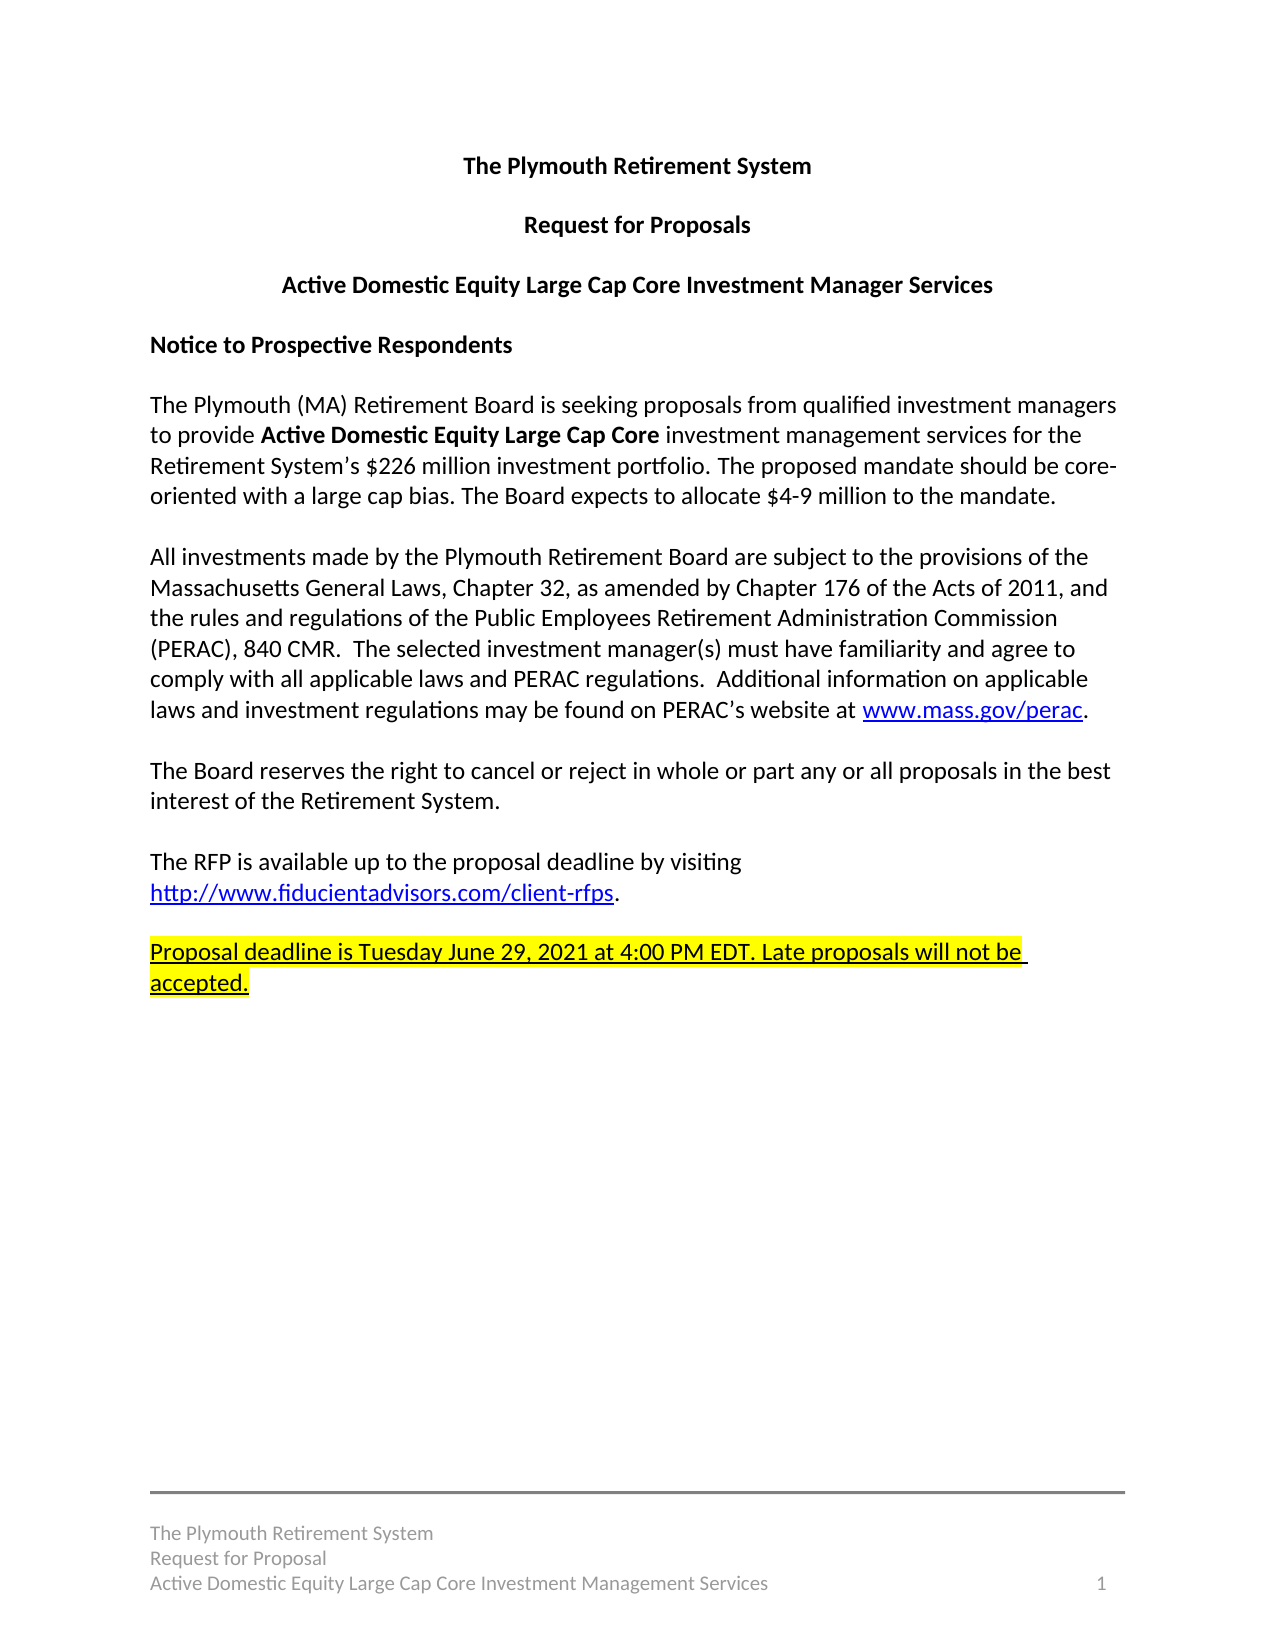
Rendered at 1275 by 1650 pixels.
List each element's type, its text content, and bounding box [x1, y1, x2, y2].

text All investments made by the Plymouth Retirement Board are subject to the provisions of the Massachusetts General Laws, Chapter 32, as amended by Chapter 176 of the Acts of 2011, and the rules and regulations of the Public Employees Retirement Administration Commission (PERAC), 840 CMR. The selected investment manager(s) must have familiarity and agree to comply with all applicable laws and PERAC regulations. Additional information on applicable laws and investment regulations may be found on PERAC’s website at www.mass.gov/perac. [150, 541, 1125, 724]
text The Plymouth Retirement System [150, 150, 1125, 181]
text Request for Proposals [150, 210, 1125, 240]
text The RFP is available up to the proposal deadline by visiting http://www.fiducientadvisors.com/client-rfps. [150, 847, 1125, 908]
text Proposal deadline is Tuesday June 29, 2021 at 4:00 PM EDT. Late proposals will not be accepted. [249, 936, 1125, 997]
text The Board reserves the right to cancel or reject in whole or part any or all proposals in the best interest of the Retirement System. [150, 755, 1125, 816]
text The Plymouth (MA) Retirement Board is seeking proposals from qualified investment managers to provide Active Domestic Equity Large Cap Core investment management services for the Retirement System’s $226 million investment portfolio. The proposed mandate should be core-oriented with a large cap bias. The Board expects to allocate $4-9 million to the mandate. [150, 389, 1125, 511]
text Notice to Prospective Respondents [150, 329, 1125, 359]
text Active Domestic Equity Large Cap Core Investment Manager Services [150, 269, 1125, 300]
